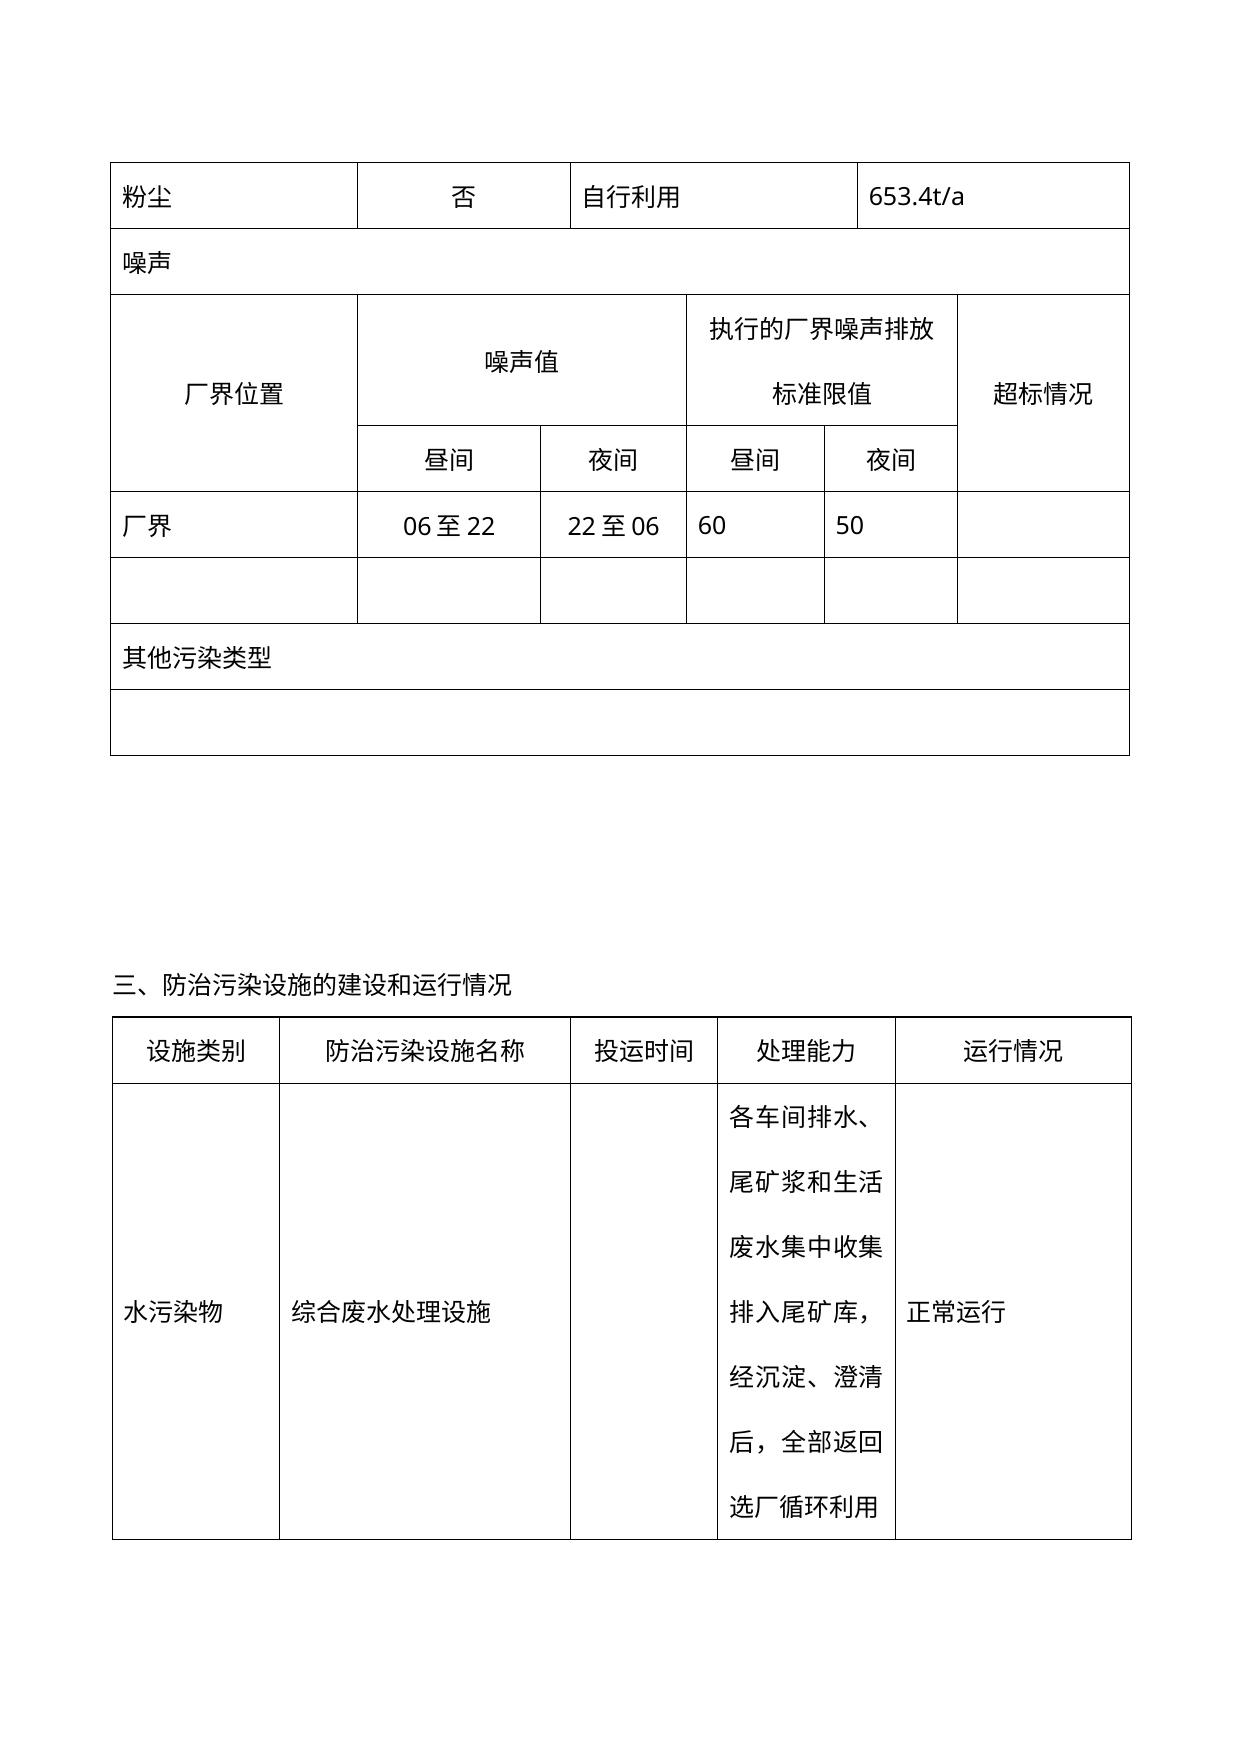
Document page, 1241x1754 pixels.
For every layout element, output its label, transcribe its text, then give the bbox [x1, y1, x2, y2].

table_cell 夜间 [825, 426, 957, 491]
table_cell [358, 558, 540, 623]
table_cell 50 [825, 492, 957, 557]
table_cell 653.4t/a [858, 163, 1129, 228]
table_cell 60 [687, 492, 824, 557]
text 三、防治污染设施的建设和运行情况 [112, 951, 1128, 1016]
table_cell [111, 558, 357, 623]
table_cell 厂界 [111, 492, 357, 557]
table_cell 执行的厂界噪声排放标准限值 [687, 295, 957, 425]
table_cell 超标情况 [958, 295, 1129, 491]
table_cell 夜间 [541, 426, 686, 491]
table_cell 粉尘 [111, 163, 357, 228]
table_cell 厂界位置 [111, 295, 357, 491]
table_cell 综合废水处理设施 [280, 1084, 570, 1538]
table_header 设施类别 [113, 1018, 279, 1082]
table_cell 其他污染类型 [111, 624, 1129, 689]
table_cell 噪声 [111, 229, 1129, 294]
table_cell 噪声值 [358, 295, 686, 425]
table_cell [111, 690, 1129, 755]
table_cell 否 [358, 163, 570, 228]
table_cell 正常运行 [896, 1084, 1131, 1538]
table_cell 22至06 [541, 492, 686, 557]
table_cell [825, 558, 957, 623]
table_header 运行情况 [896, 1018, 1131, 1082]
table_cell 各车间排水、尾矿浆和生活废水集中收集排入尾矿库，经沉淀、澄清后，全部返回选厂循环利用 [718, 1084, 895, 1538]
table_header 投运时间 [571, 1018, 717, 1082]
table_cell [958, 558, 1129, 623]
table_header 防治污染设施名称 [280, 1018, 570, 1082]
table_header 处理能力 [718, 1018, 895, 1082]
table_cell 昼间 [358, 426, 540, 491]
table_cell [958, 492, 1129, 557]
table_cell 昼间 [687, 426, 824, 491]
table_cell 水污染物 [113, 1084, 279, 1538]
table_cell [541, 558, 686, 623]
table_cell 06至22 [358, 492, 540, 557]
table_cell [687, 558, 824, 623]
table_cell 自行利用 [571, 163, 857, 228]
table_cell [571, 1084, 717, 1538]
